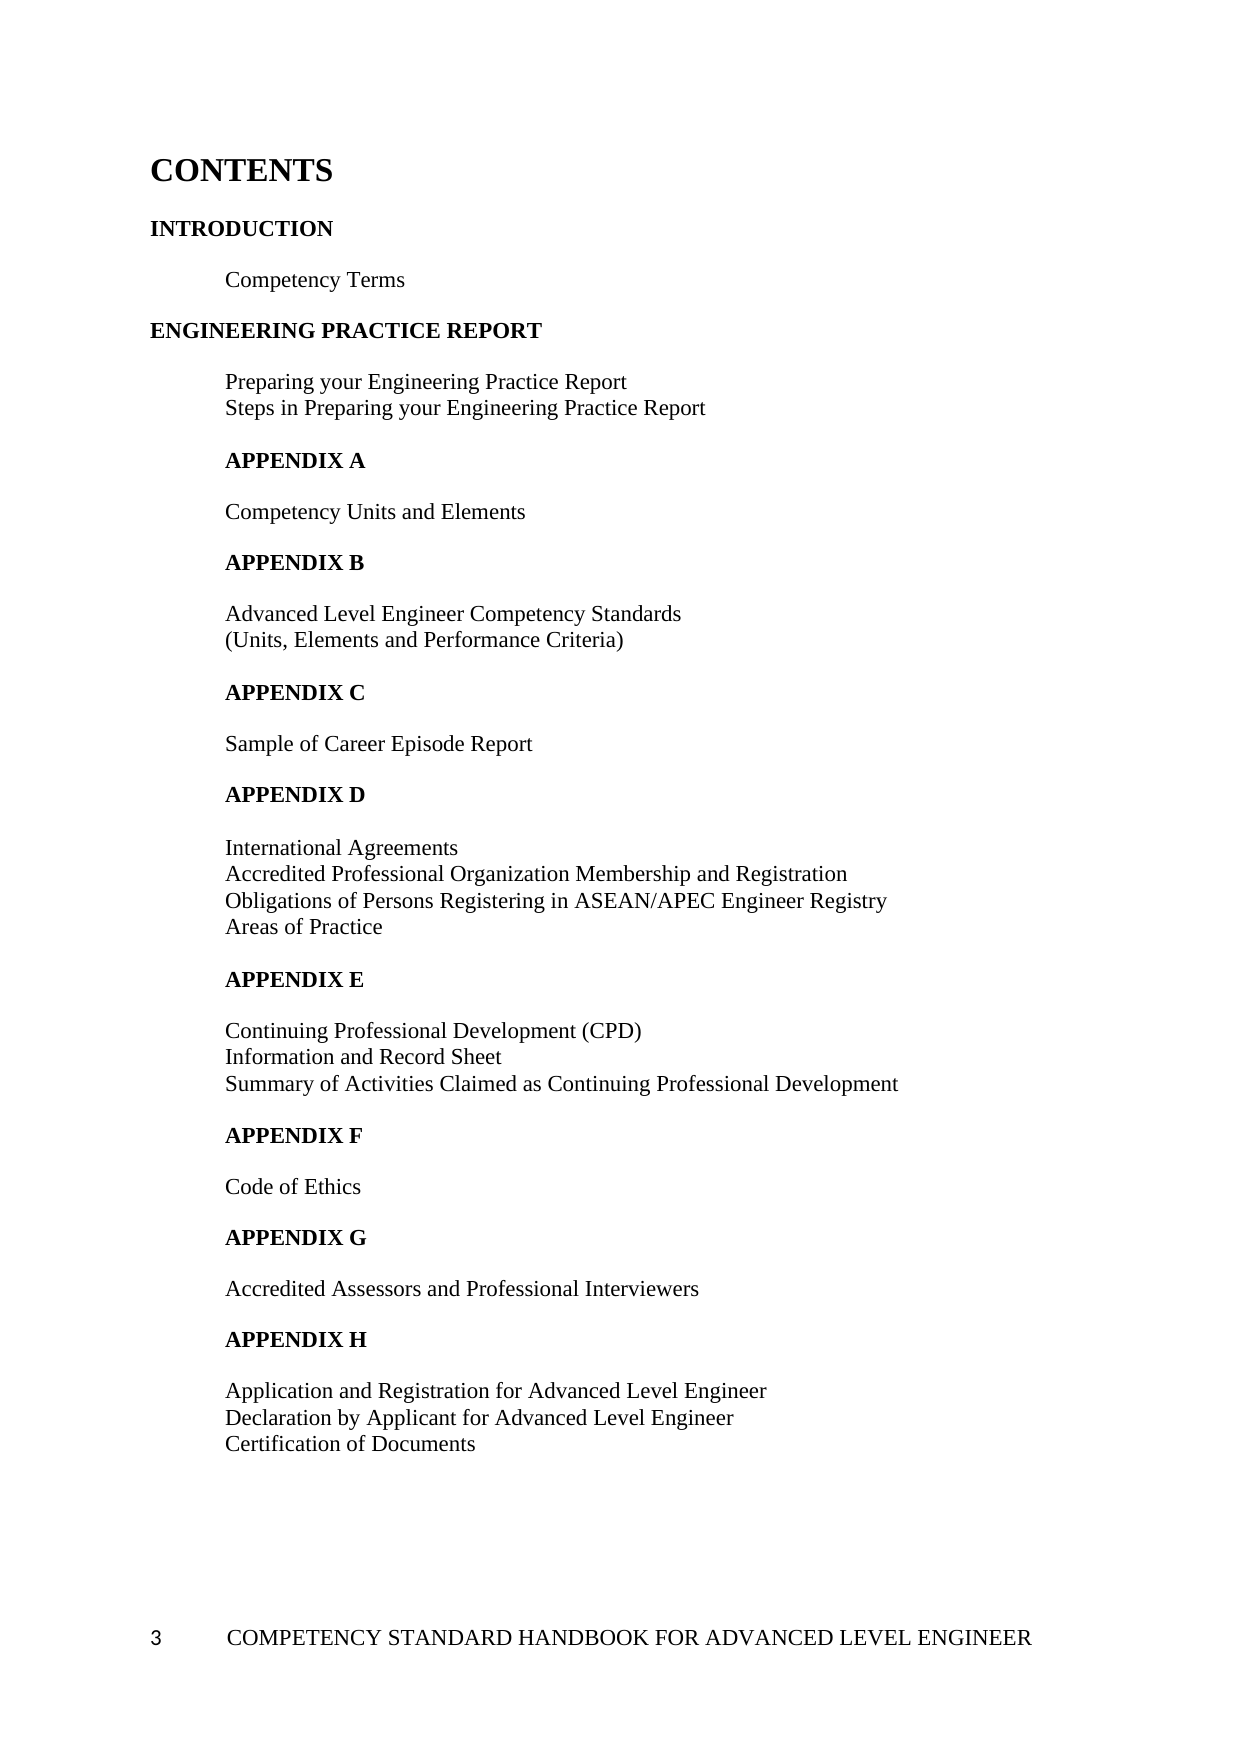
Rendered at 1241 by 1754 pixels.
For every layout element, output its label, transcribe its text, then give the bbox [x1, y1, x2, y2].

text Certification of Documents [225, 1430, 1090, 1457]
text Sample of Career Episode Report [150, 730, 1090, 757]
text Accredited Assessors and Professional Interviewers [150, 1275, 1090, 1302]
text APPENDIX G [150, 1224, 1090, 1251]
text Steps in Preparing your Engineering Practice Report [150, 394, 1090, 421]
text Obligations of Persons Registering in ASEAN/APEC Engineer Registry [225, 887, 1090, 913]
text APPENDIX C [150, 679, 1090, 706]
text Summary of Activities Claimed as Continuing Professional Development [225, 1069, 1090, 1096]
text Information and Record Sheet [225, 1043, 1090, 1069]
text APPENDIX E [150, 966, 1090, 992]
text Continuing Professional Development (CPD) [225, 1017, 1090, 1043]
text APPENDIX F [150, 1122, 1090, 1149]
text CONTENTS [150, 150, 1090, 188]
text Declaration by Applicant for Advanced Level Engineer [225, 1404, 1090, 1430]
text International Agreements [225, 834, 1090, 860]
text INTRODUCTION [150, 215, 1090, 241]
text Competency Terms [150, 266, 1090, 292]
text Preparing your Engineering Practice Report [150, 368, 1090, 394]
text APPENDIX H [150, 1326, 1090, 1353]
text ENGINEERING PRACTICE REPORT [150, 317, 1090, 343]
text Advanced Level Engineer Competency Standards [225, 600, 1090, 627]
text (Units, Elements and Performance Criteria) [225, 627, 1090, 653]
text Accredited Professional Organization Membership and Registration [225, 860, 1090, 887]
text APPENDIX D [225, 781, 1090, 808]
text Areas of Practice [225, 913, 1090, 939]
text Application and Registration for Advanced Level Engineer [225, 1377, 1090, 1404]
text APPENDIX A [150, 447, 1090, 473]
text Competency Units and Elements [150, 498, 1090, 524]
text APPENDIX B [150, 549, 1090, 576]
text Code of Ethics [150, 1173, 1090, 1200]
